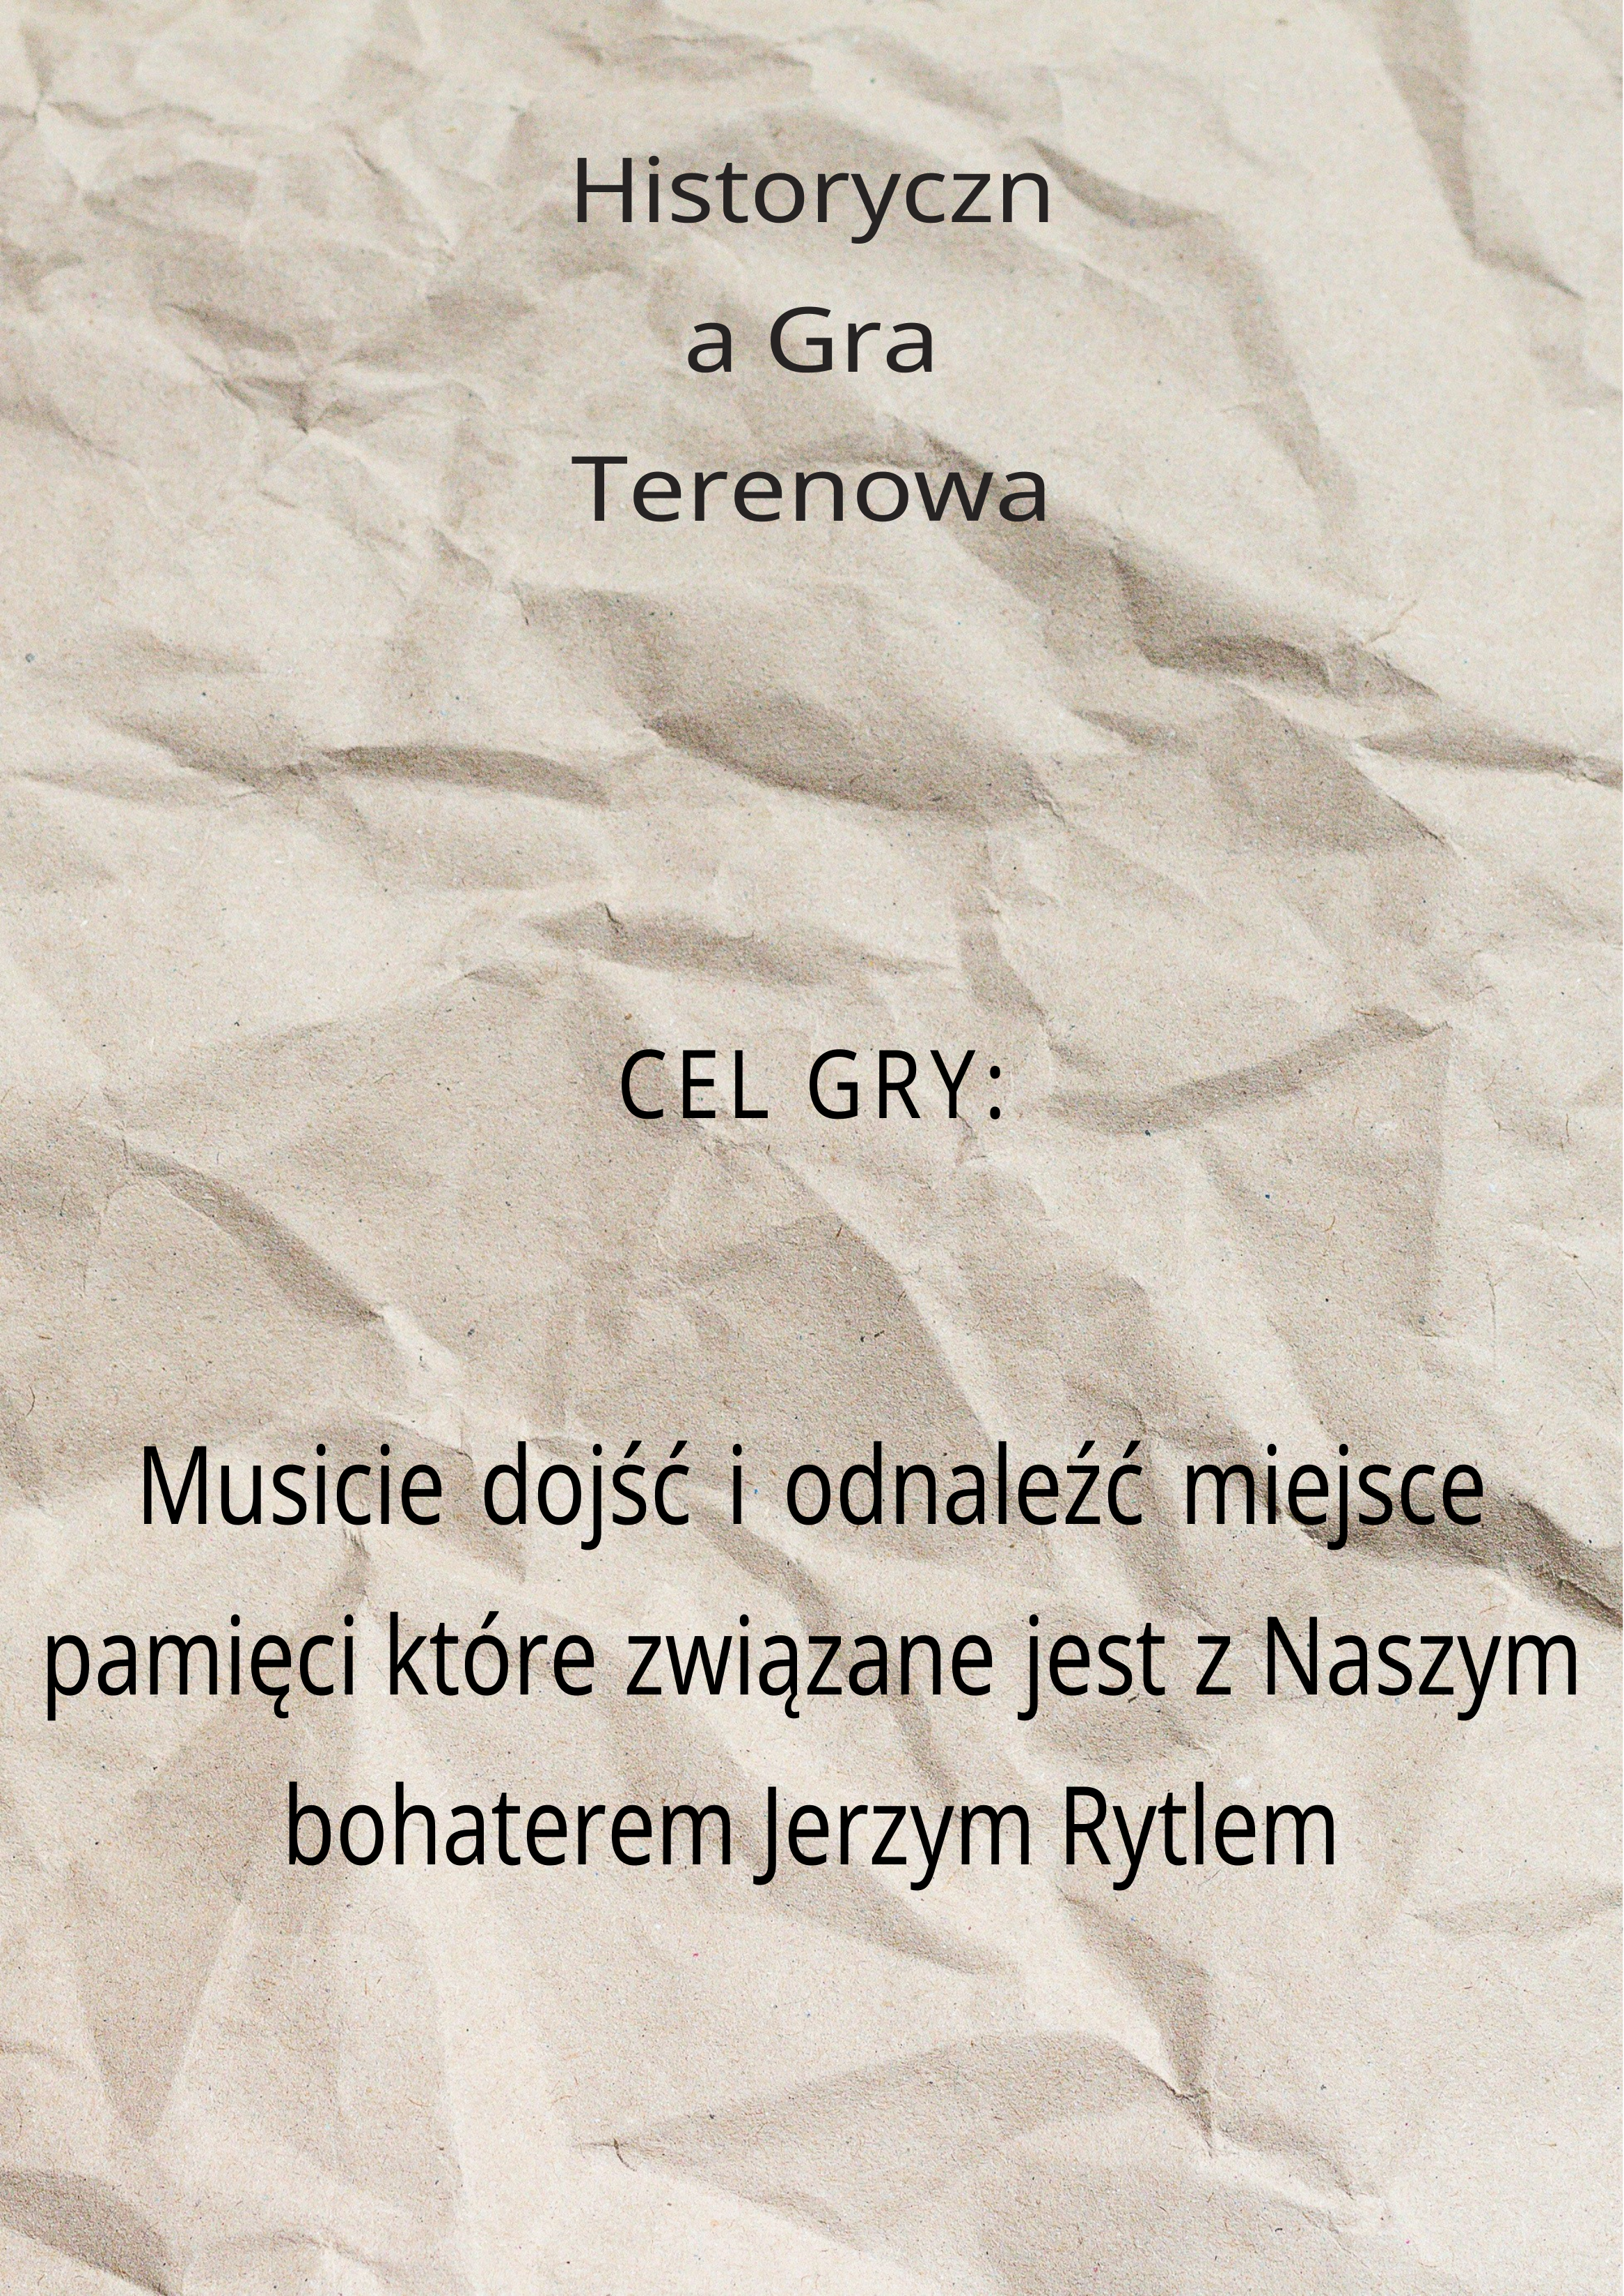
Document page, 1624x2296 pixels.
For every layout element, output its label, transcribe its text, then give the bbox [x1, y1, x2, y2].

text Musicie dojść i odnaleźć miejsce pamięci które związane jest z Naszym bohaterem Jerzym Rytlem [7, 1408, 1616, 1896]
text CEL GRY: [551, 1017, 1072, 1147]
picture [0, 0, 1623, 2296]
subtitle Historyczna Gra Terenowa [552, 126, 1072, 547]
